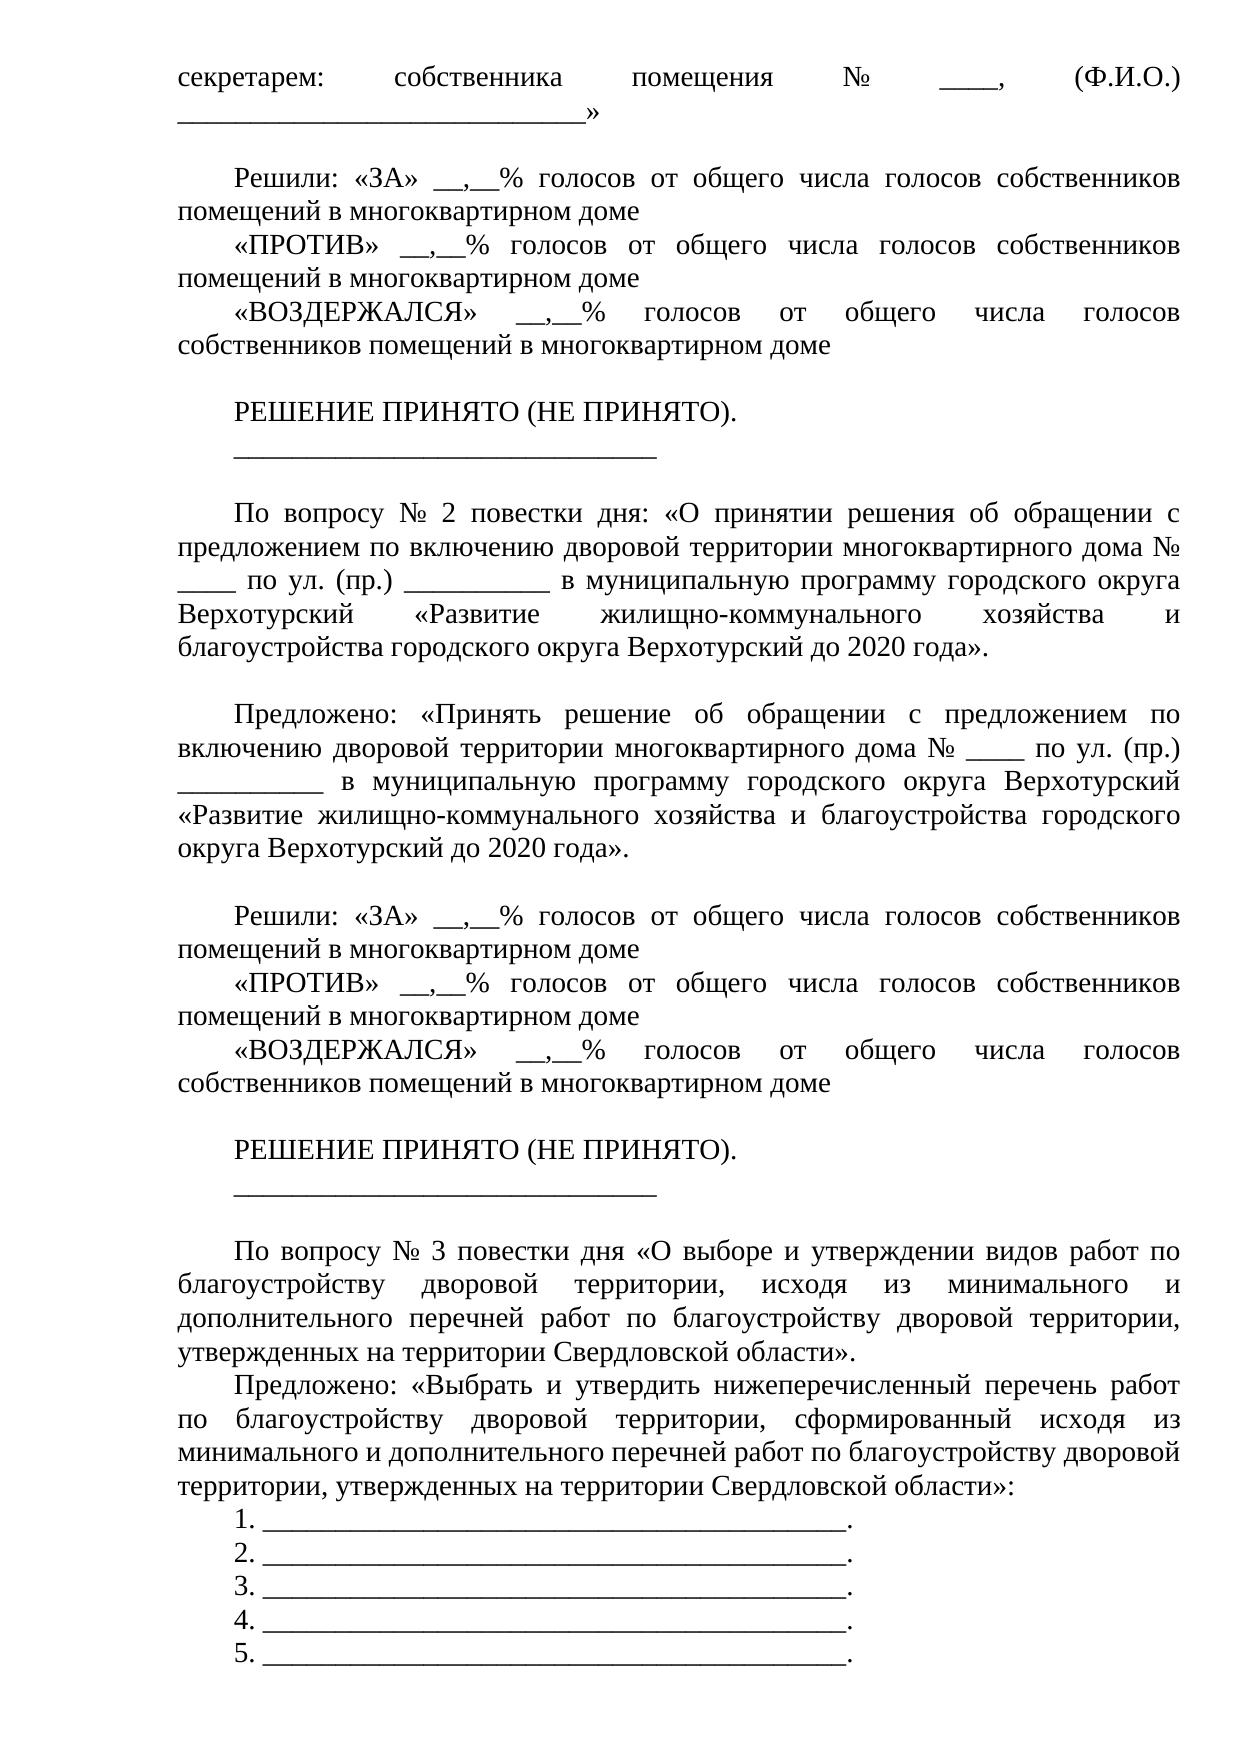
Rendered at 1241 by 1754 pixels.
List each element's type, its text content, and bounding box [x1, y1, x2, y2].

text 3. ________________________________________. [177, 1568, 1181, 1602]
text «ПРОТИВ» __,__% голосов от общего числа голосов собственников помещений в многоквартирном доме [177, 965, 1181, 1032]
text Решили: «ЗА» __,__% голосов от общего числа голосов собственников помещений в многоквартирном доме [177, 160, 1181, 227]
text Предложено: «Выбрать и утвердить нижеперечисленный перечень работ по благоустройству дворовой территории, сформированный исходя из минимального и дополнительного перечней работ по благоустройству дворовой территории, утвержденных на территории Свердловской области»: [177, 1367, 1181, 1501]
text «ВОЗДЕРЖАЛСЯ» __,__% голосов от общего числа голосов собственников помещений в многоквартирном доме [177, 1032, 1181, 1099]
text 1. ________________________________________. [177, 1501, 1181, 1535]
text «ВОЗДЕРЖАЛСЯ» __,__% голосов от общего числа голосов собственников помещений в многоквартирном доме [177, 294, 1181, 361]
text _____________________________ [177, 428, 1181, 462]
text Решили: «ЗА» __,__% голосов от общего числа голосов собственников помещений в многоквартирном доме [177, 898, 1181, 965]
text 4. ________________________________________. [177, 1602, 1181, 1636]
text _____________________________ [177, 1166, 1181, 1199]
text «ПРОТИВ» __,__% голосов от общего числа голосов собственников помещений в многоквартирном доме [177, 227, 1181, 294]
text 2. ________________________________________. [177, 1535, 1181, 1568]
text По вопросу № 2 повестки дня: «О принятии решения об обращении с предложением по включению дворовой территории многоквартирного дома № ____ по ул. (пр.) __________ в муниципальную программу городского округа Верхотурский «Развитие жилищно-коммунального хозяйства и благоустройства городского округа Верхотурский до 2020 года». [177, 495, 1181, 663]
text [177, 59, 1181, 126]
text По вопросу № 3 повестки дня «О выборе и утверждении видов работ по благоустройству дворовой территории, исходя из минимального и дополнительного перечней работ по благоустройству дворовой территории, утвержденных на территории Свердловской области». [177, 1233, 1181, 1367]
text РЕШЕНИЕ ПРИНЯТО (НЕ ПРИНЯТО). [177, 394, 1181, 428]
text РЕШЕНИЕ ПРИНЯТО (НЕ ПРИНЯТО). [177, 1132, 1181, 1166]
text Предложено: «Принять решение об обращении с предложением по включению дворовой территории многоквартирного дома № ____ по ул. (пр.) __________ в муниципальную программу городского округа Верхотурский «Развитие жилищно-коммунального хозяйства и благоустройства городского округа Верхотурский до 2020 года». [177, 696, 1181, 864]
text 5. ________________________________________. [177, 1636, 1181, 1669]
